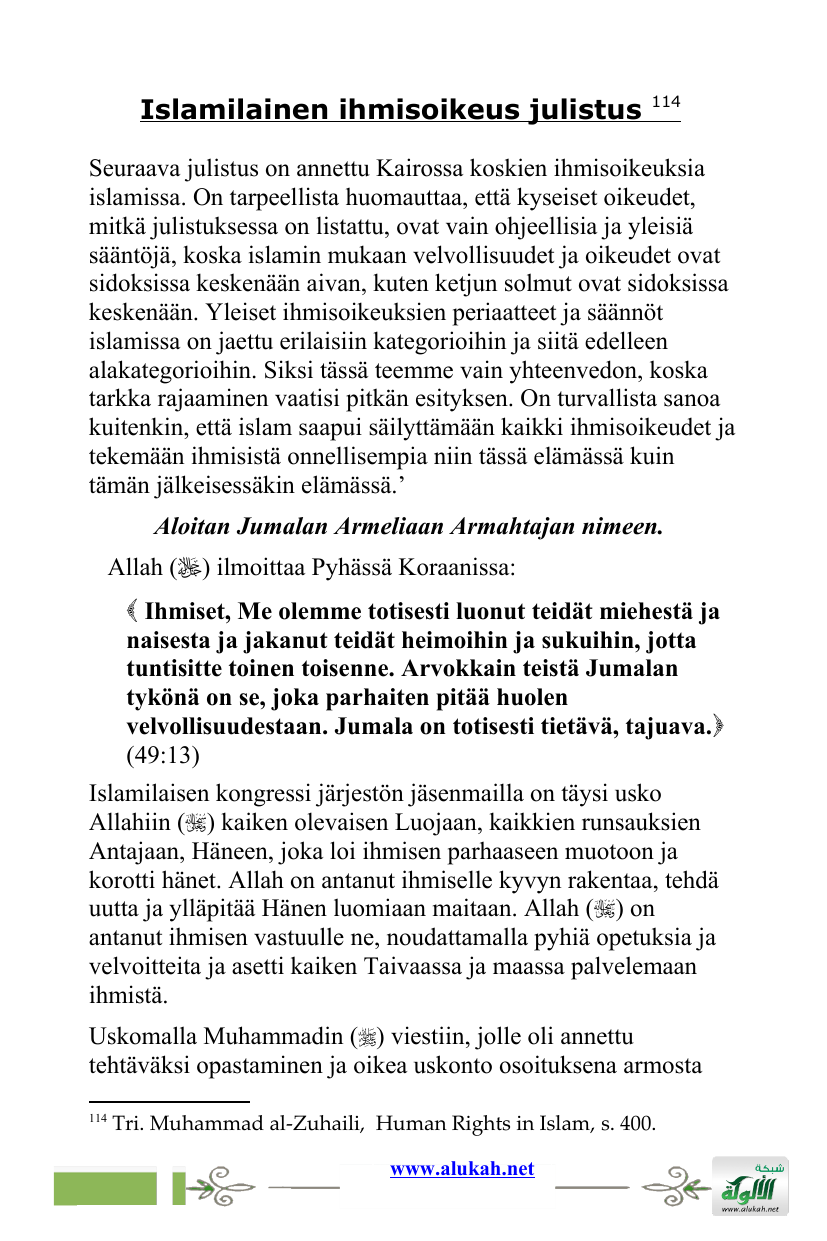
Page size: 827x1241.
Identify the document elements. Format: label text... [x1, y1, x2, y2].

text Islamilaisen kongressi järjestön jäsenmailla on täysi usko Allahiin () kaiken olevaisen Luojaan, kaikkien runsauksien Antajaan, Häneen, joka loi ihmisen parhaaseen muotoon ja korotti hänet. Allah on antanut ihmiselle kyvyn rakentaa, tehdä uutta ja ylläpitää Hänen luomiaan maitaan. Allah () on antanut ihmisen vastuulle ne, noudattamalla pyhiä opetuksia ja velvoitteita ja asetti kaiken Taivaassa ja maassa palvelemaan ihmistä. [89, 778, 732, 1008]
picture [374, 1156, 551, 1189]
text Ihmiset, Me olemme totisesti luonut teidät miehestä ja naisesta ja jakanut teidät heimoihin ja sukuihin, jotta tuntisitte toinen toisenne. Arvokkain teistä Jumalan tykönä on se, joka parhaiten pitää huolen velvollisuudestaan. Jumala on totisesti tietävä, tajuava. (49:13) [126, 596, 732, 768]
picture [52, 1154, 790, 1221]
text Aloitan Jumalan Armeliaan Armahtajan nimeen. [89, 511, 732, 540]
text Seuraava julistus on annettu Kairossa koskien ihmisoikeuksia islamissa. On tarpeellista huomauttaa, että kyseiset oikeudet, mitkä julistuksessa on listattu, ovat vain ohjeellisia ja yleisiä sääntöjä, koska islamin mukaan velvollisuudet ja oikeudet ovat sidoksissa keskenään aivan, kuten ketjun solmut ovat sidoksissa keskenään. Yleiset ihmisoikeuksien periaatteet ja säännöt islamissa on jaettu erilaisiin kategorioihin ja siitä edelleen alakategorioihin. Siksi tässä teemme vain yhteenvedon, koska tarkka rajaaminen vaatisi pitkän esityksen. On turvallista sanoa kuitenkin, että islam saapui säilyttämään kaikki ihmisoikeudet ja tekemään ihmisistä onnellisempia niin tässä elämässä kuin tämän jälkeisessäkin elämässä.’ [89, 153, 739, 498]
subtitle Islamilainen ihmisoikeus julistus [89, 92, 732, 125]
text Allah () ilmoittaa Pyhässä Koraanissa: [89, 552, 732, 581]
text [89, 1021, 732, 1078]
